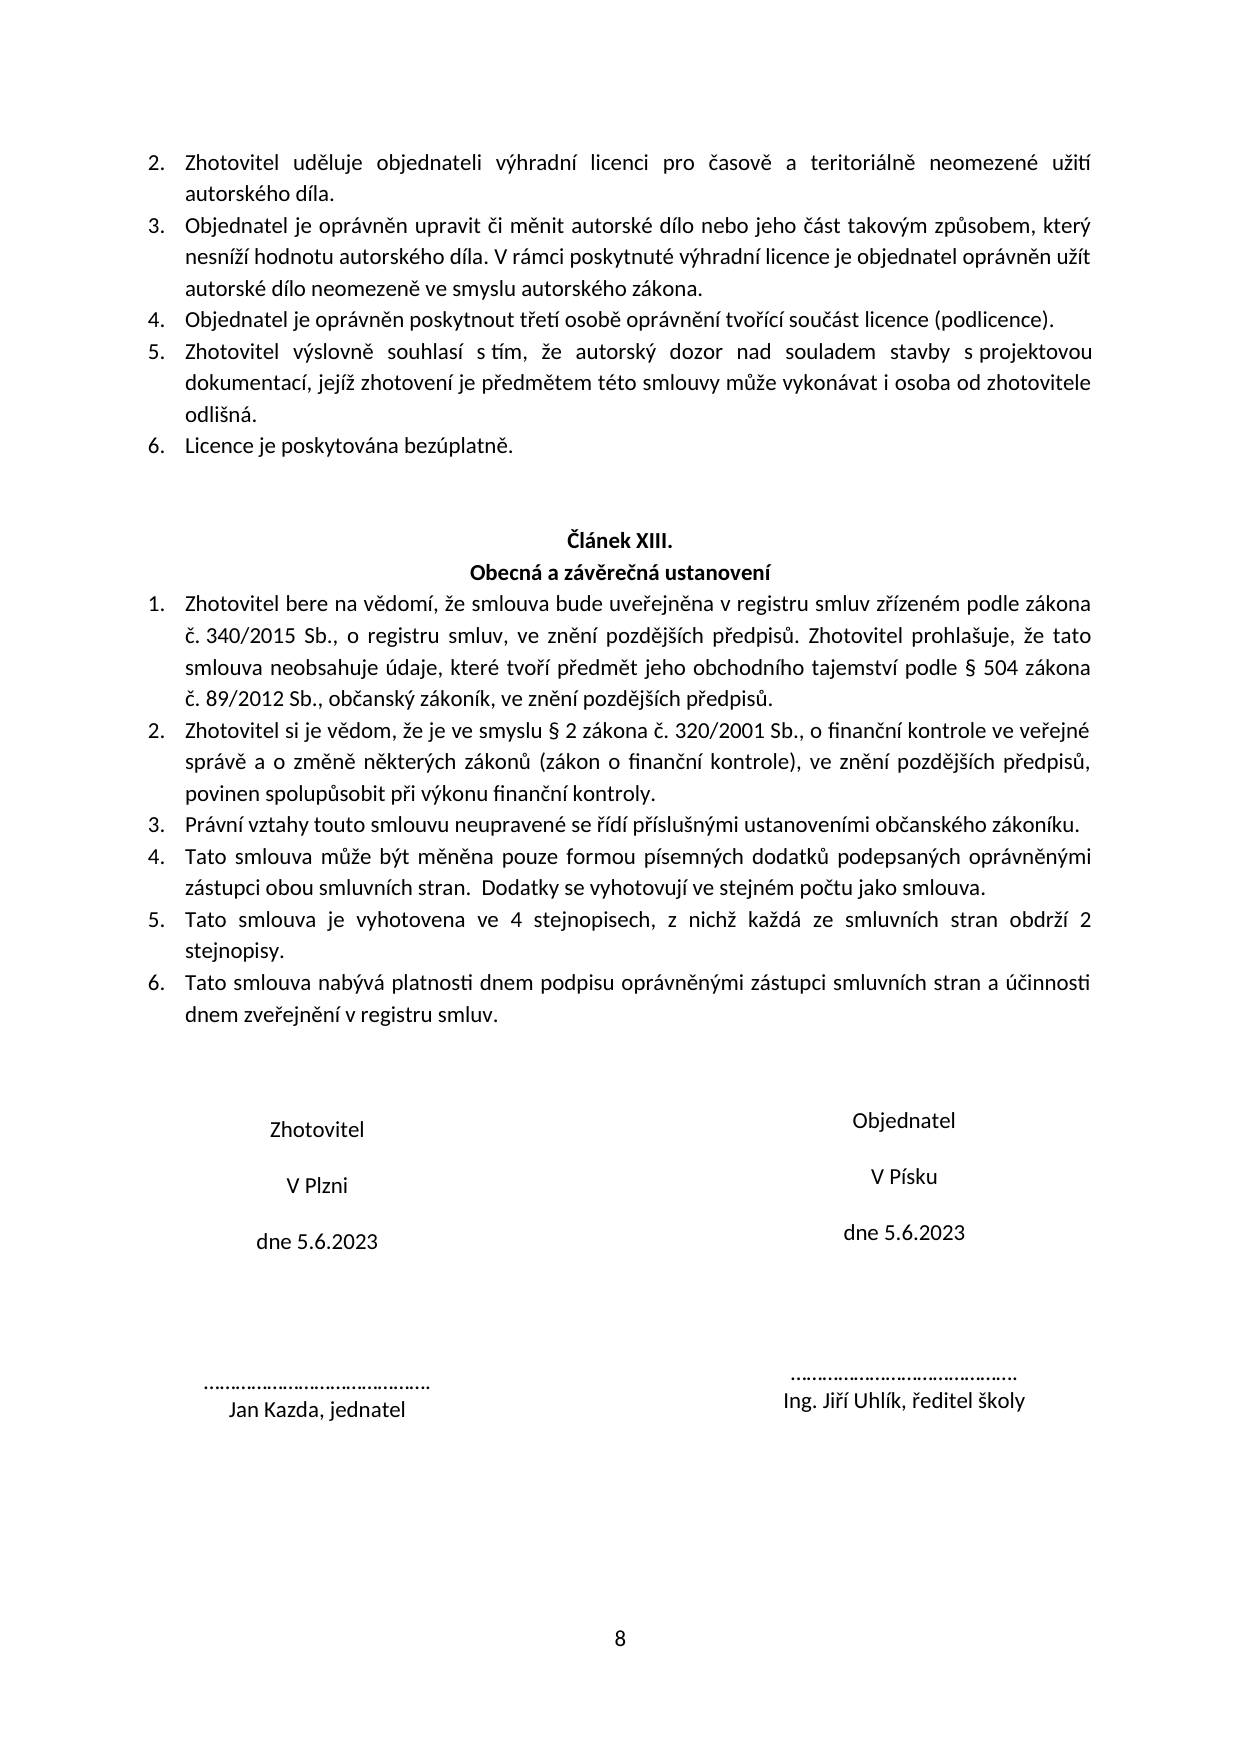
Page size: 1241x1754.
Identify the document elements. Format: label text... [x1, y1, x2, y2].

list Zhotovitel si je vědom, že je ve smyslu § 2 zákona č. 320/2001 Sb., o finanční kontrole ve veřejné správě a o změně některých zákonů (zákon o finanční kontrole), ve znění pozdějších předpisů, povinen spolupůsobit při výkonu finanční kontroly. [148, 716, 1093, 807]
list Licence je poskytována bezúplatně. [148, 432, 1093, 460]
list Zhotovitel bere na vědomí, že smlouva bude uveřejněna v registru smluv zřízeném podle zákona č. 340/2015 Sb., o registru smluv, ve znění pozdějších předpisů. Zhotovitel prohlašuje, že tato smlouva neobsahuje údaje, které tvoří předmět jeho obchodního tajemství podle § 504 zákona č. 89/2012 Sb., občanský zákoník, ve znění pozdějších předpisů. [148, 589, 1093, 712]
list Tato smlouva je vyhotovena ve 4 stejnopisech, z nichž každá ze smluvních stran obdrží 2 stejnopisy. [148, 905, 1093, 965]
list Objednatel je oprávněn poskytnout třetí osobě oprávnění tvořící součást licence (podlicence). [148, 305, 1093, 333]
list Objednatel je oprávněn upravit či měnit autorské dílo nebo jeho část takovým způsobem, který nesníží hodnotu autorského díla. V rámci poskytnuté výhradní licence je objednatel oprávněn užít autorské dílo neomezeně ve smyslu autorského zákona. [148, 211, 1093, 302]
list Tato smlouva nabývá platnosti dnem podpisu oprávněnými zástupci smluvních stran a účinnosti dnem zveřejnění v registru smluv. [148, 968, 1093, 1028]
list Tato smlouva může být měněna pouze formou písemných dodatků podepsaných oprávněnými zástupci obou smluvních stran. Dodatky se vyhotovují ve stejném počtu jako smlouva. [148, 842, 1093, 902]
text Článek XIII. [148, 526, 1093, 554]
list Zhotovitel uděluje objednateli výhradní licenci pro časově a teritoriálně neomezené užití autorského díla. [148, 148, 1093, 207]
text Obecná a závěrečná ustanovení [148, 558, 1093, 586]
list Zhotovitel výslovně souhlasí s tím, že autorský dozor nad souladem stavby s projektovou dokumentací, jejíž zhotovení je předmětem této smlouvy může vykonávat i osoba od zhotovitele odlišná. [148, 337, 1093, 428]
list Právní vztahy touto smlouvu neupravené se řídí příslušnými ustanoveními občanského zákoníku. [148, 810, 1093, 838]
